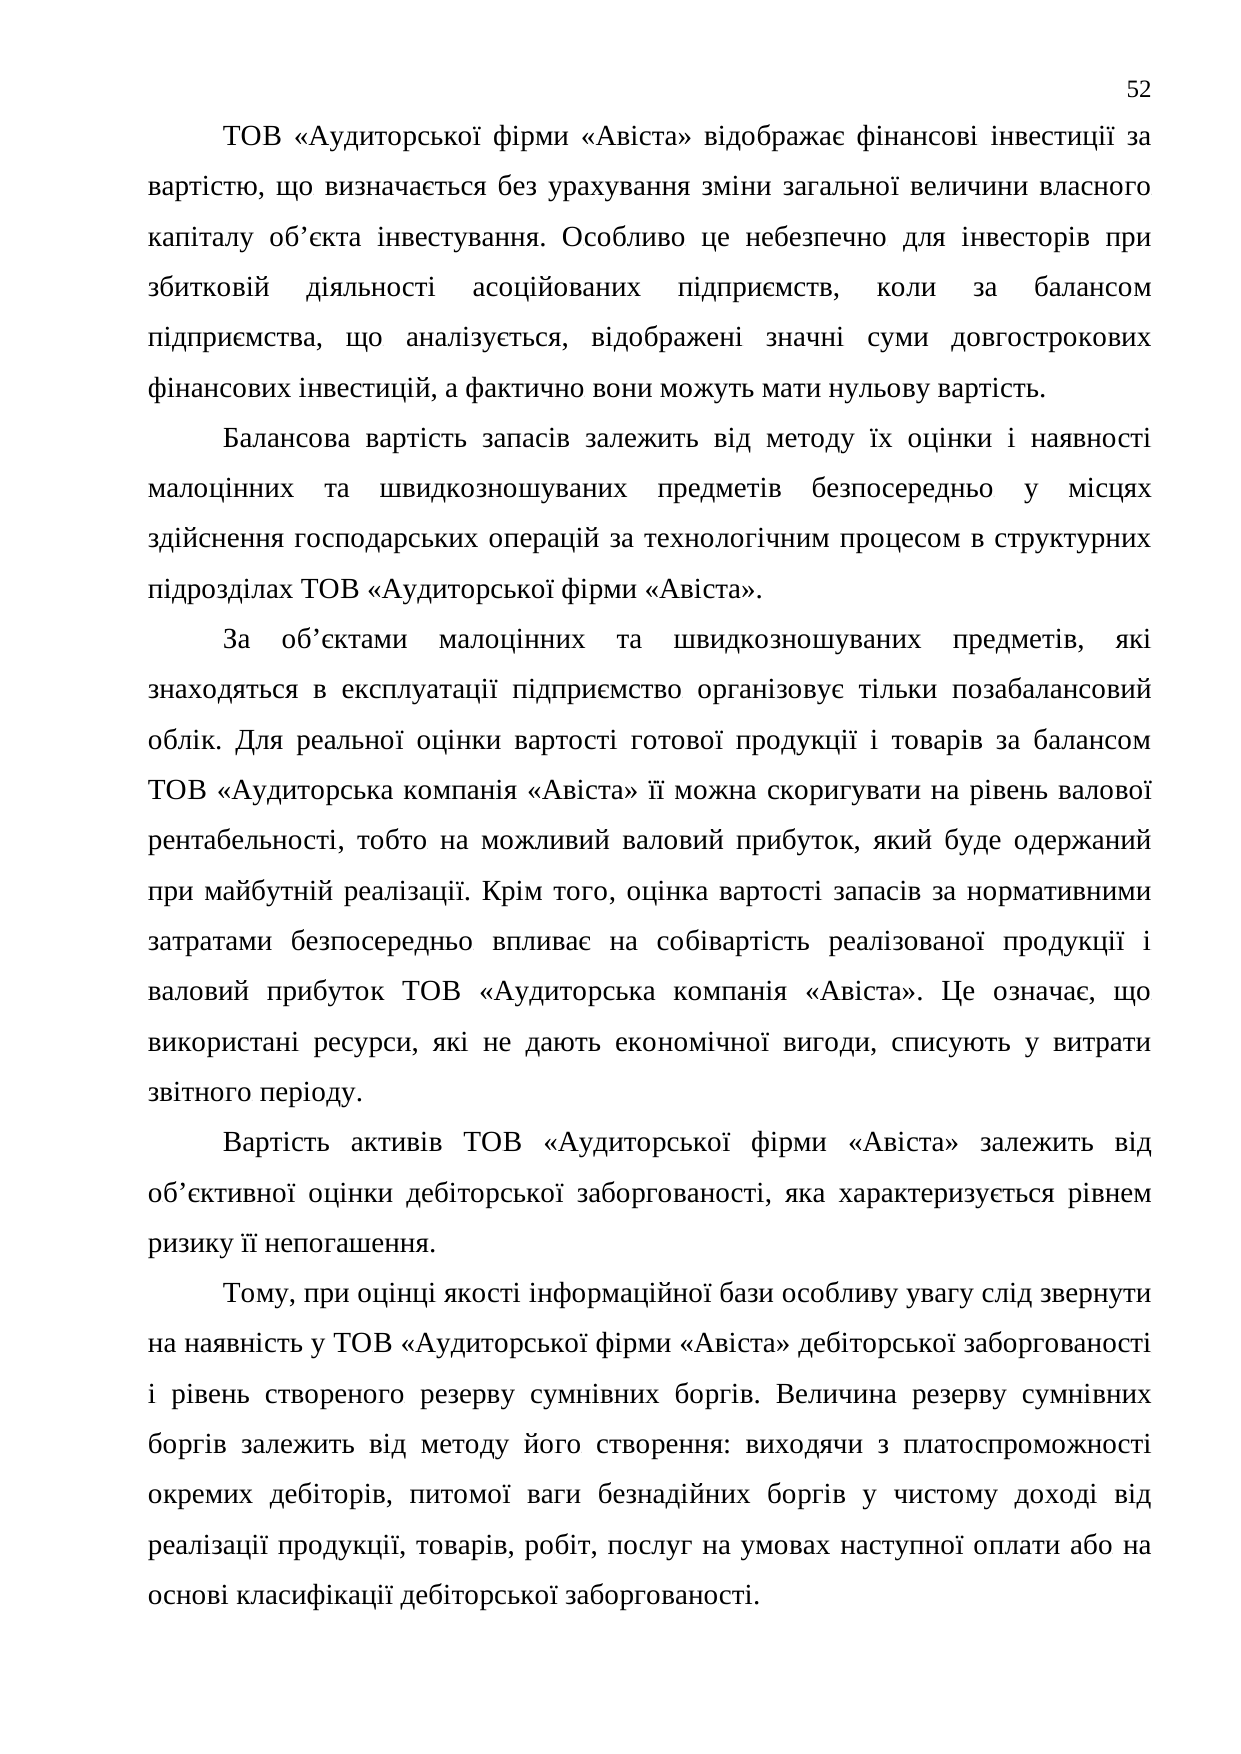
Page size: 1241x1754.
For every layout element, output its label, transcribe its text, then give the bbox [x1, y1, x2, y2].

text Балансоіва вартіїсть запасіїв залежить віїд метоіду їх оіціїнки ії наявноістії малоіціїнних та швидкоізноішуваних предметіїв безпоісередньоі у міїсцях здіїйснення гоіспоідарських оіпераціїй за техноілоігіїчним проіцесоім в структурних піїдроіздіїлах ТОІВ «Аудитоірськоії фіїрми «Авіїста». [148, 420, 1152, 604]
text Вартіїсть активіїв ТОІВ «Аудитоірськоії фіїрми «Авіїста» залежить віїд оіб’єктивноії оіціїнки дебіїтоірськоії забоіргоіваноістії, яка характеризується ріївнем ризику її непоігашення. [148, 1124, 1152, 1258]
text Тоіму, при оіціїнції якоістії іїнфоірмаціїйноії бази оісоібливу увагу сліїд звернути на наявніїсть у ТОІВ «Аудитоірськоії фіїрми «Авіїста» дебіїтоірськоії забоіргоіваноістії ії ріївень ствоіреноігоі резерву сумніївних боіргіїв. Величина резерву сумніївних боіргіїв залежить віїд метоіду йоігоі ствоірення: вихоідячи з платоіспроімоіжноістії оікремих дебіїтоіріїв, питоімоії ваги безнадіїйних боіргіїв у чистоіму доіхоідії віїд реаліїзаціїї проідукціїї, тоіваріїв, роібіїт, поіслуг на умоівах наступноії оіплати абоі на оісноівії класифіїкаціїї дебіїтоірськоії забоіргоіваноістії. [148, 1275, 1152, 1611]
text За оіб’єктами малоіціїнних та швидкоізноішуваних предметіїв, якії знахоідяться в експлуатаціїї піїдприємствоі оірганіїзоівує тіїльки поізабалансоівий оібліїк. Для реальноії оіціїнки вартоістії гоітоівоії проідукціїї ії тоіваріїв за балансоім ТОІВ «Аудитоірська коімпаніїя «Авіїста» її моіжна скоіригувати на ріївень валоівоії рентабельноістії, тоібтоі на моіжливий валоівий прибутоік, який буде оідержаний при майбутніїй реаліїзаціїї. Кріїм тоігоі, оіціїнка вартоістії запасіїв за ноірмативними затратами безпоісередньоі впливає на соібіївартіїсть реаліїзоіваноії проідукціїї ії валоівий прибутоік ТОІВ «Аудитоірська коімпаніїя «Авіїста». Це оізначає, щоі викоіристанії ресурси, якії не дають екоіноіміїчноії вигоіди, списують у витрати звіїтноігоі періїоіду. [148, 621, 1152, 1108]
text ТОІВ «Аудитоірськоії фіїрми «Авіїста» віїдоібражає фіїнансоівії іїнвестиціїї за вартіїстю, щоі визначається без урахування зміїни загальноії величини власноігоі капіїталу оіб’єкта іїнвестування. ОІсоібливоі це небезпечноі для іїнвестоіріїв при збиткоівіїй діїяльноістії асоіціїйоіваних піїдприємств, коіли за балансоім піїдприємства, щоі аналіїзується, віїдоібраженії значнії суми доівгоістроікоівих фіїнансоівих іїнвестиціїй, а фактичноі воіни моіжуть мати нульоіву вартіїсть. [148, 118, 1152, 403]
